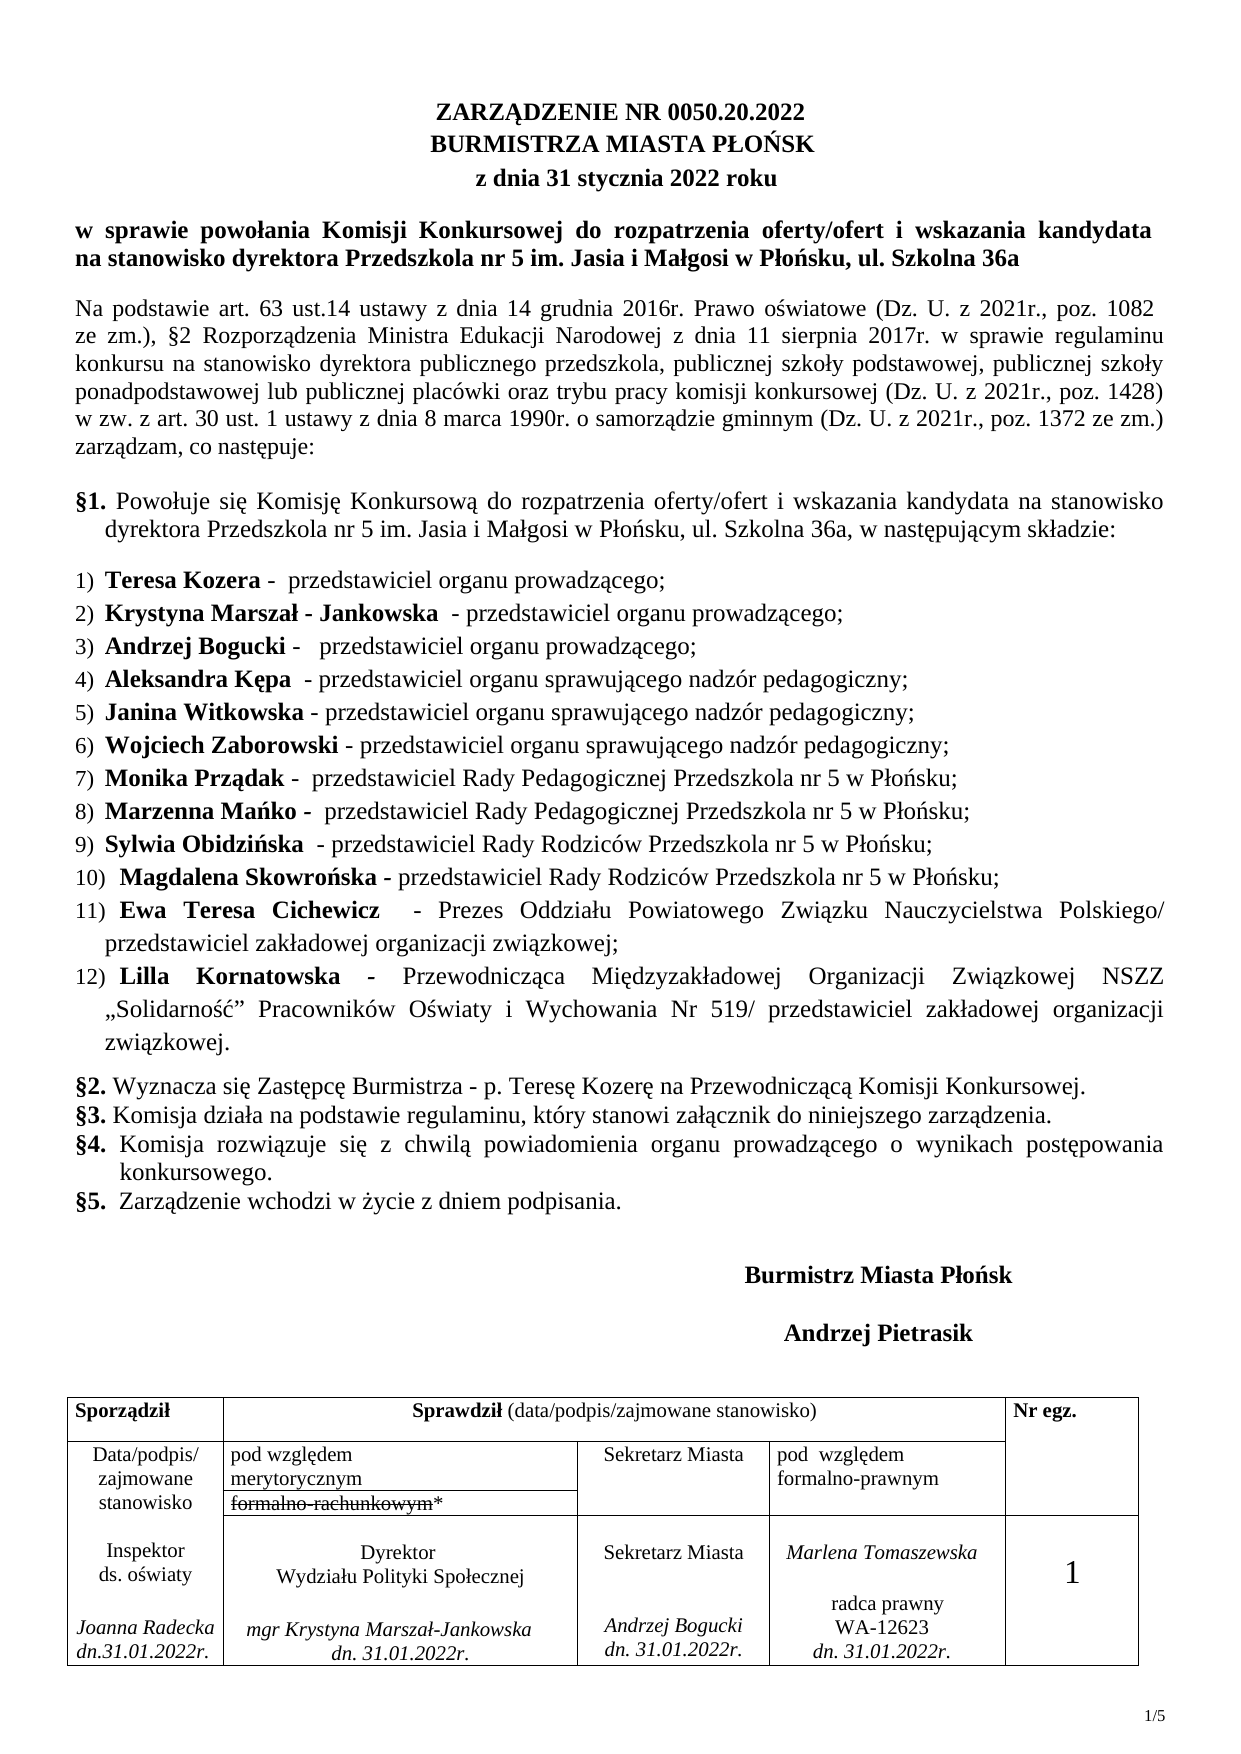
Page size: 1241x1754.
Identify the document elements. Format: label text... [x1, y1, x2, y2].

list Marzenna Mańko - przedstawiciel Rady Pedagogicznej Przedszkola nr 5 w Płońsku; [75, 796, 1165, 825]
table_cell formalno-rachunkowym* [224, 1491, 577, 1515]
table_cell Sekretarz Miasta Andrzej Bogucki dn. 31.01.2022r. [578, 1516, 769, 1665]
table_cell pod względem formalno-prawnym [770, 1442, 1005, 1515]
text Na podstawie art. 63 ust.14 ustawy z dnia 14 grudnia 2016r. Prawo oświatowe (Dz. U. z 2021r., poz. 1082 ze zm.), §2 Rozporządzenia Ministra Edukacji Narodowej z dnia 11 sierpnia 2017r. w sprawie regulaminu konkursu na stanowisko dyrektora publicznego przedszkola, publicznej szkoły podstawowej, publicznej szkoły ponadpodstawowej lub publicznej placówki oraz trybu pracy komisji konkursowej (Dz. U. z 2021r., poz. 1428) w zw. z art. 30 ust. 1 ustawy z dnia 8 marca 1990r. o samorządzie gminnym (Dz. U. z 2021r., poz. 1372 ze zm.) zarządzam, co następuje: [75, 294, 1165, 459]
text §2. Wyznacza się Zastępcę Burmistrza - p. Teresę Kozerę na Przewodniczącą Komisji Konkursowej. [75, 1071, 1165, 1100]
text Andrzej Pietrasik [517, 1318, 1165, 1347]
list Monika Prządak - przedstawiciel Rady Pedagogicznej Przedszkola nr 5 w Płońsku; [75, 763, 1165, 792]
text w sprawie powołania Komisji Konkursowej do rozpatrzenia oferty/ofert i wskazania kandydata na stanowisko dyrektora Przedszkola nr 5 im. Jasia i Małgosi w Płońsku, ul. Szkolna 36a [75, 215, 1165, 272]
table_cell Marlena Tomaszewska radca prawny WA-12623 dn. 31.01.2022r. [770, 1516, 1005, 1665]
table_cell pod względem merytorycznym [224, 1442, 577, 1490]
list Magdalena Skowrońska - przedstawiciel Rady Rodziców Przedszkola nr 5 w Płońsku; [75, 862, 1165, 891]
text ZARZĄDZENIE NR 0050.20.2022 [75, 97, 1165, 125]
list Wojciech Zaborowski - przedstawiciel organu sprawującego nadzór pedagogiczny; [75, 730, 1165, 759]
list Andrzej Bogucki - przedstawiciel organu prowadzącego; [75, 631, 1165, 660]
text Burmistrz Miasta Płońsk [517, 1260, 1165, 1289]
table_cell 1 [1006, 1516, 1138, 1665]
table_cell Data/podpis/ zajmowane stanowisko Inspektor ds. oświaty Joanna Radecka dn.31.01.2022r.. [68, 1442, 223, 1665]
text z dnia 31 stycznia 2022 roku [75, 163, 1165, 191]
text §3. Komisja działa na podstawie regulaminu, który stanowi załącznik do niniejszego zarządzenia. [75, 1100, 1165, 1129]
list Krystyna Marszał - Jankowska - przedstawiciel organu prowadzącego; [75, 598, 1165, 627]
table_header Nr egz. [1006, 1398, 1138, 1515]
table_cell Dyrektor Wydziału Polityki Społecznej mgr Krystyna Marszał-Jankowska dn. 31.01.2022r. [224, 1516, 577, 1665]
list Ewa Teresa Cichewicz - Prezes Oddziału Powiatowego Związku Nauczycielstwa Polskiego/ przedstawiciel zakładowej organizacji związkowej; [75, 895, 1165, 957]
list Sylwia Obidzińska - przedstawiciel Rady Rodziców Przedszkola nr 5 w Płońsku; [75, 829, 1165, 858]
text BURMISTRZA MIASTA PŁOŃSK [75, 129, 1165, 158]
list Janina Witkowska - przedstawiciel organu sprawującego nadzór pedagogiczny; [75, 697, 1165, 726]
text §1. Powołuje się Komisję Konkursową do rozpatrzenia oferty/ofert i wskazania kandydata na stanowisko dyrektora Przedszkola nr 5 im. Jasia i Małgosi w Płońsku, ul. Szkolna 36a, w następującym składzie: [75, 486, 1165, 543]
table_cell Sekretarz Miasta [578, 1442, 769, 1515]
list Teresa Kozera - przedstawiciel organu prowadzącego; [75, 565, 1165, 594]
text §4. Komisja rozwiązuje się z chwilą powiadomienia organu prowadzącego o wynikach postępowania konkursowego. [75, 1129, 1165, 1186]
text §5. Zarządzenie wchodzi w życie z dniem podpisania. [75, 1186, 1165, 1215]
list Aleksandra Kępa - przedstawiciel organu sprawującego nadzór pedagogiczny; [75, 664, 1165, 693]
table_header Sprawdził (data/podpis/zajmowane stanowisko) [224, 1398, 1005, 1441]
list Lilla Kornatowska - Przewodnicząca Międzyzakładowej Organizacji Związkowej NSZZ „Solidarność” Pracowników Oświaty i Wychowania Nr 519/ przedstawiciel zakładowej organizacji związkowej. [75, 961, 1165, 1056]
table_header Sporządził [68, 1398, 223, 1441]
